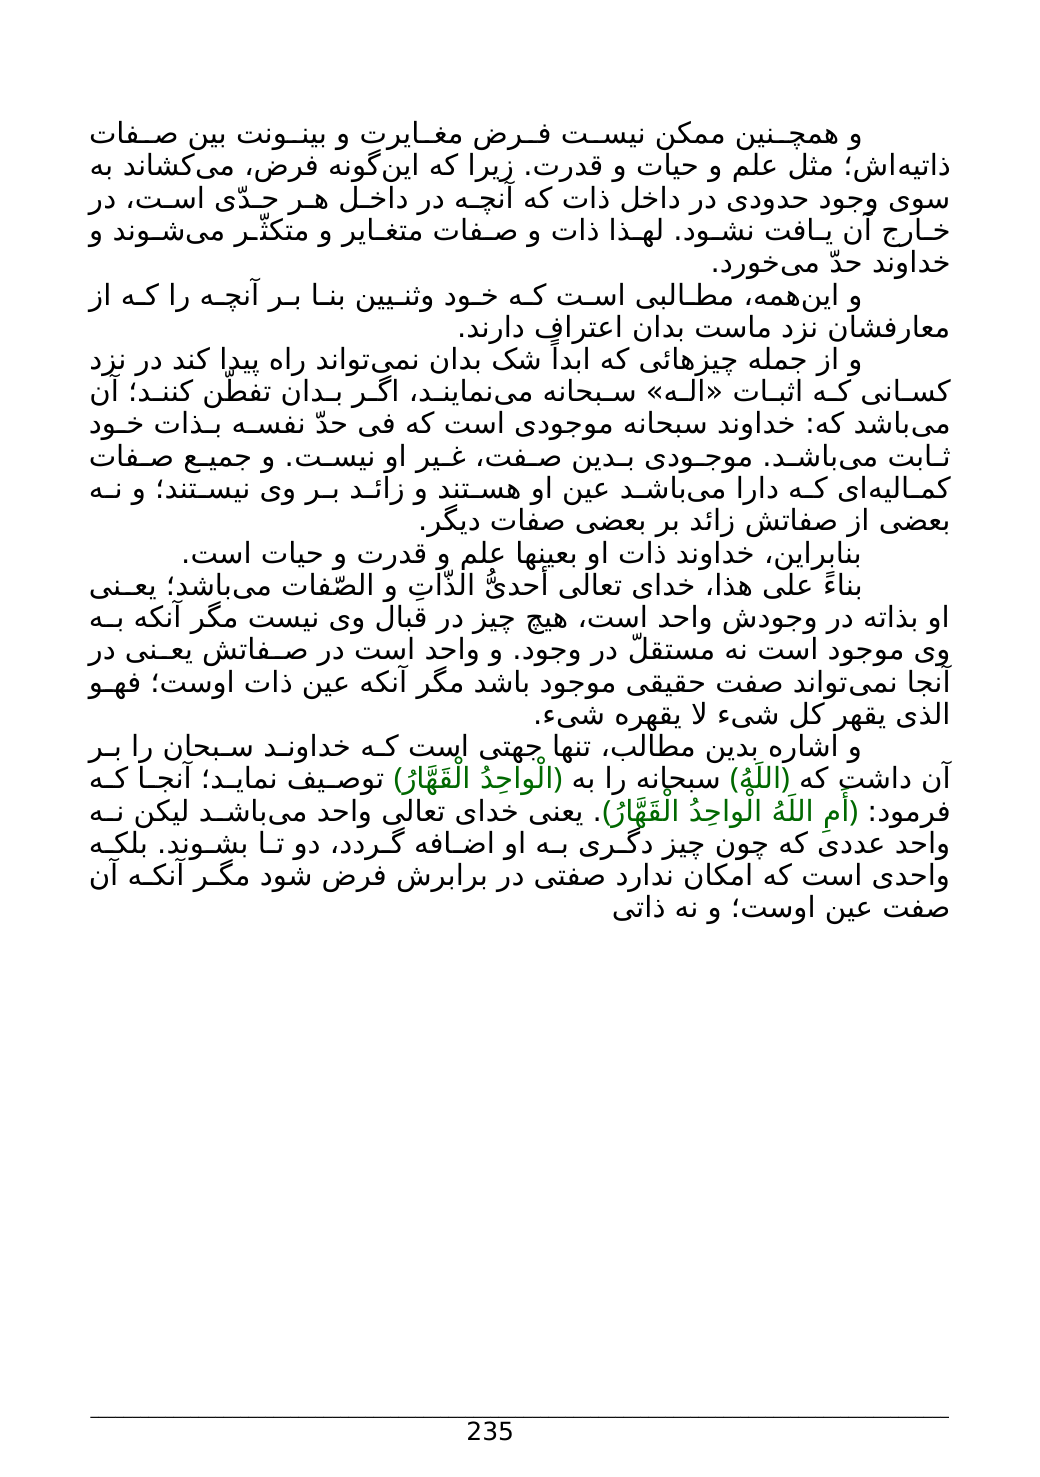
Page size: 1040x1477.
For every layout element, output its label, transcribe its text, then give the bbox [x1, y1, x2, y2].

text بناءً على هذا، خداى تعالى أحدىُّ الذّاتِ و الصّفات مى‌باشد؛ یعنى او بذاته در وجودش واحد است، هیچ چیز در قبال وى نیست مگر آنکه به وى موجود است نه مستقلّ در وجود. و واحد است در صفاتش یعنى در آنجا نمى‌تواند صفت حقیقى موجود باشد مگر آنکه عین ذات اوست؛ فهو الذى یقهر کل شى‌ء لا یقهره شى‌ء. [89, 570, 951, 731]
text و همچنین ممکن نیست فرض مغایرت و بینونت بین صفات ذاتیه‌اش؛ مثل علم و حیات و قدرت. زیرا که این‌گونه فرض، مى‌کشاند به سوى وجود حدودى در داخل ذات که آنچه در داخل هر حدّى است، در خارج آن یافت نشود. لهذا ذات و صفات متغایر و متکثّر مى‌شوند و خداوند حدّ مى‌خورد. [89, 118, 951, 279]
text و از جمله چیزهائى که ابداً شک بدان نمى‌تواند راه پیدا کند در نزد کسانى که اثبات «اله» سبحانه مى‌نمایند، اگر بدان تفطّن کنند؛ آن مى‌باشد که: خداوند سبحانه موجودى است که فى حدّ نفسه بذات خود ثابت مى‌باشد. موجودى بدین صفت، غیر او نیست‌. و جمیع صفات کمالیه‌اى که دارا مى‌باشد عین او هستند و زائد بر وى نیستند؛ و نه بعضى از صفاتش زائد بر بعضى صفات دیگر. [89, 344, 951, 538]
text و اشاره بدین مطالب، تنها جهتى است که خداوند سبحان را بر آن داشت که‌ ﴿اللَهُ﴾‌ سبحانه را به‌ ﴿الْواحِدُ الْقَهَّارُ﴾ توصیف نماید؛ آنجا که فرمود: ﴿أَمِ اللَهُ الْواحِدُ الْقَهَّارُ﴾. یعنى خداى تعالى واحد مى‌باشد لیکن نه واحد عددى که چون چیز دگرى به او اضافه گردد، دو تا بشوند. بلکه واحدى است که امکان ندارد صفتى در برابرش فرض شود مگر آنکه آن صفت عین اوست؛ و نه ذاتى‌ [89, 731, 951, 925]
text و این‌همه، مطالبى است که خود وثنیین بنا بر آنچه را که از معارفشان نزد ماست بدان اعتراف دارند. [89, 279, 951, 344]
text بنابراین، خداوند ذات او بعینها علم و قدرت و حیات است. [89, 538, 951, 570]
